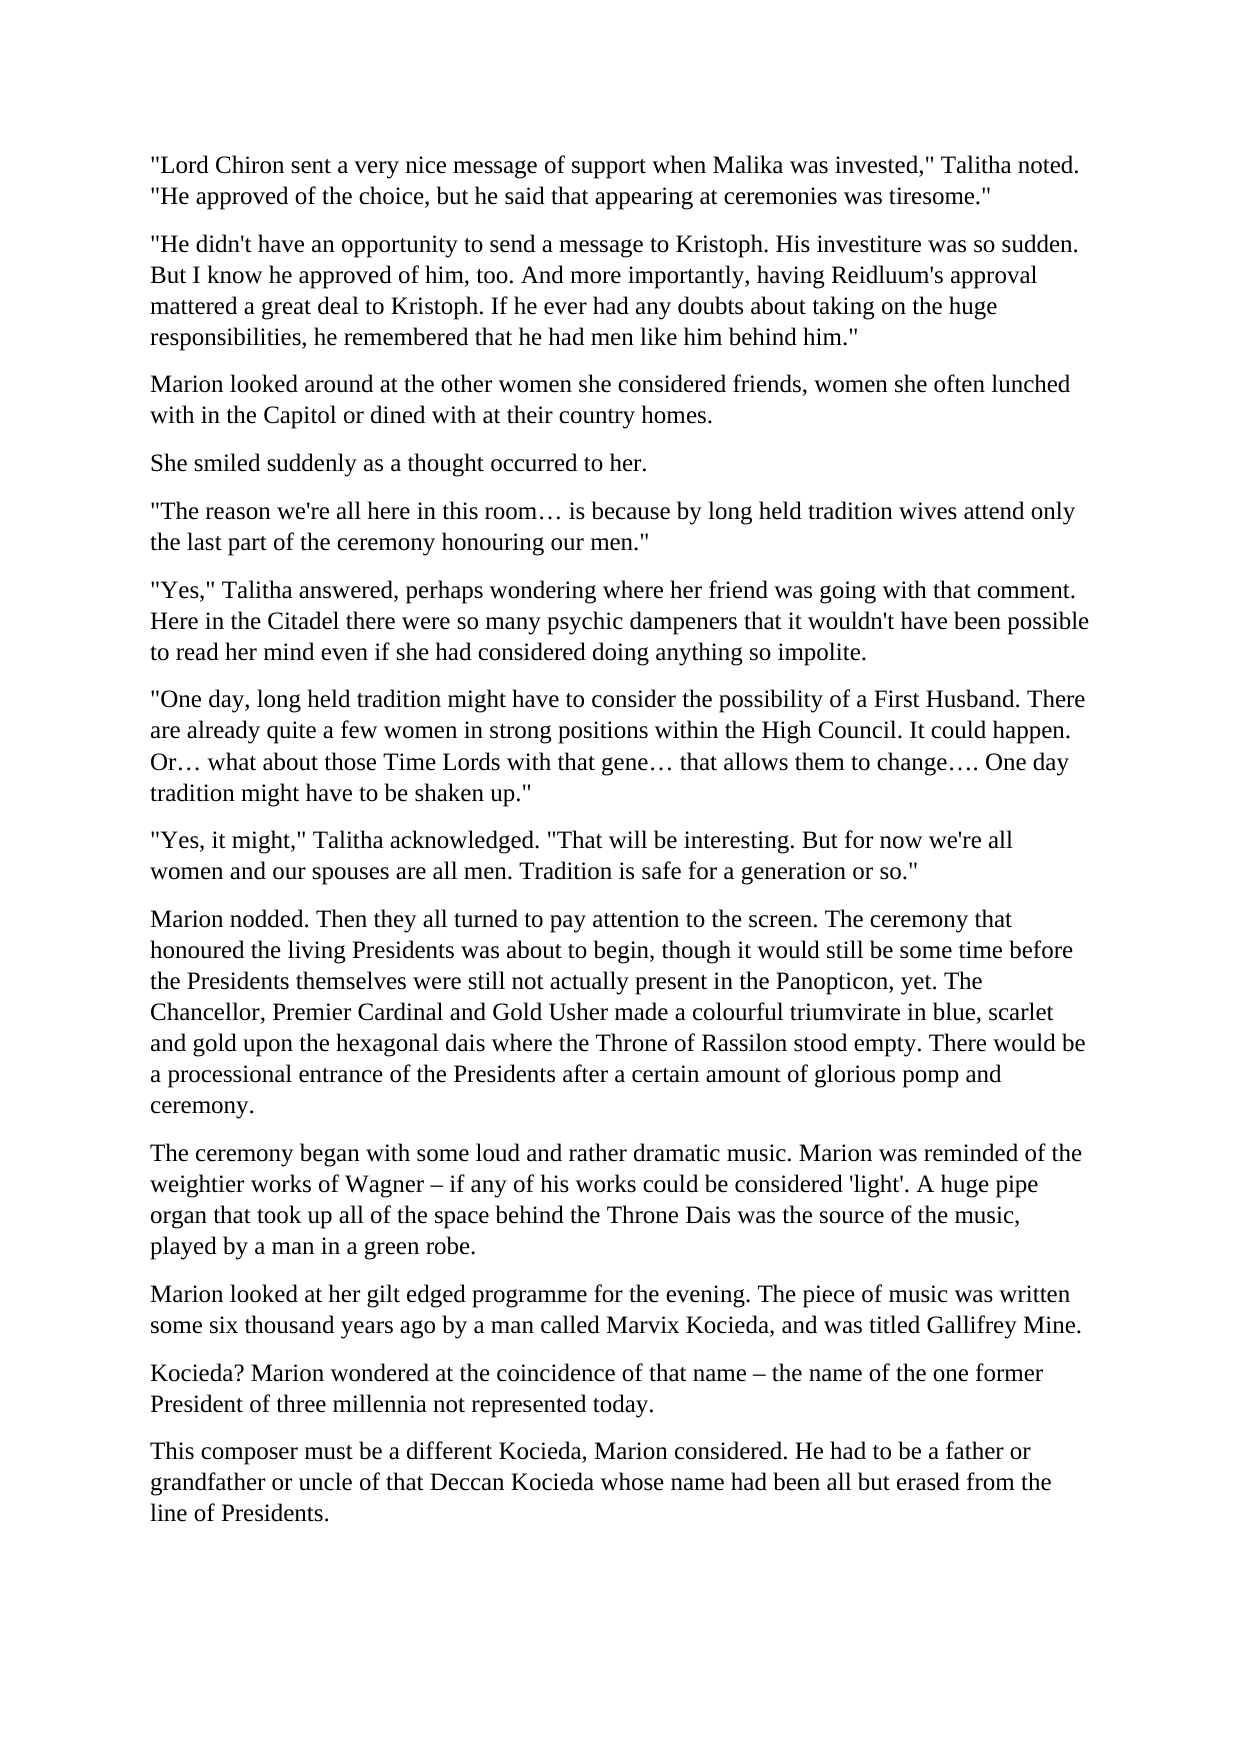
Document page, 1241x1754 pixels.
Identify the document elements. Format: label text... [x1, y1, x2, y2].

text "Lord Chiron sent a very nice message of support when Malika was invested," Talitha noted. "He approved of the choice, but he said that appearing at ceremonies was tiresome." [150, 150, 1090, 210]
text "He didn't have an opportunity to send a message to Kristoph. His investiture was so sudden. But I know he approved of him, too. And more importantly, having Reidluum's approval mattered a great deal to Kristoph. If he ever had any doubts about taking on the huge responsibilities, he remembered that he had men like him behind him." [150, 229, 1090, 351]
text Marion nodded. Then they all turned to pay attention to the screen. The ceremony that honoured the living Presidents was about to begin, though it would still be some time before the Presidents themselves were still not actually present in the Panopticon, yet. The Chancellor, Premier Cardinal and Gold Usher made a colourful triumvirate in blue, scarlet and gold upon the hexagonal dais where the Throne of Rassilon stood empty. There would be a processional entrance of the Presidents after a certain amount of glorious pomp and ceremony. [150, 904, 1090, 1119]
text Marion looked at her gilt edged programme for the evening. The piece of music was written some six thousand years ago by a man called Marvix Kocieda, and was titled Gallifrey Mine. [150, 1279, 1090, 1339]
text Marion looked around at the other women she considered friends, women she often lunched with in the Capitol or dined with at their country homes. [150, 369, 1090, 429]
text She smiled suddenly as a thought occurred to her. [150, 448, 1090, 477]
text This composer must be a different Kocieda, Marion considered. He had to be a father or grandfather or uncle of that Deccan Kocieda whose name had been all but erased from the line of Presidents. [150, 1436, 1090, 1527]
text "Yes, it might," Talitha acknowledged. "That will be interesting. But for now we're all women and our spouses are all men. Tradition is safe for a generation or so." [150, 825, 1090, 885]
text The ceremony began with some loud and rather dramatic music. Marion was reminded of the weightier works of Wagner – if any of his works could be considered 'light'. A huge pipe organ that took up all of the space behind the Throne Dais was the source of the music, played by a man in a green robe. [150, 1138, 1090, 1260]
text Kocieda? Marion wondered at the coincidence of that name – the name of the one former President of three millennia not represented today. [150, 1358, 1090, 1417]
text "One day, long held tradition might have to consider the possibility of a First Husband. There are already quite a few women in strong positions within the High Council. It could happen. Or… what about those Time Lords with that gene… that allows them to change…. One day tradition might have to be shaken up." [150, 684, 1090, 806]
text "The reason we're all here in this room… is because by long held tradition wives attend only the last part of the ceremony honouring our men." [150, 496, 1090, 556]
text "Yes," Talitha answered, perhaps wondering where her friend was going with that comment. Here in the Citadel there were so many psychic dampeners that it wouldn't have been possible to read her mind even if she had considered doing anything so impolite. [150, 575, 1090, 666]
